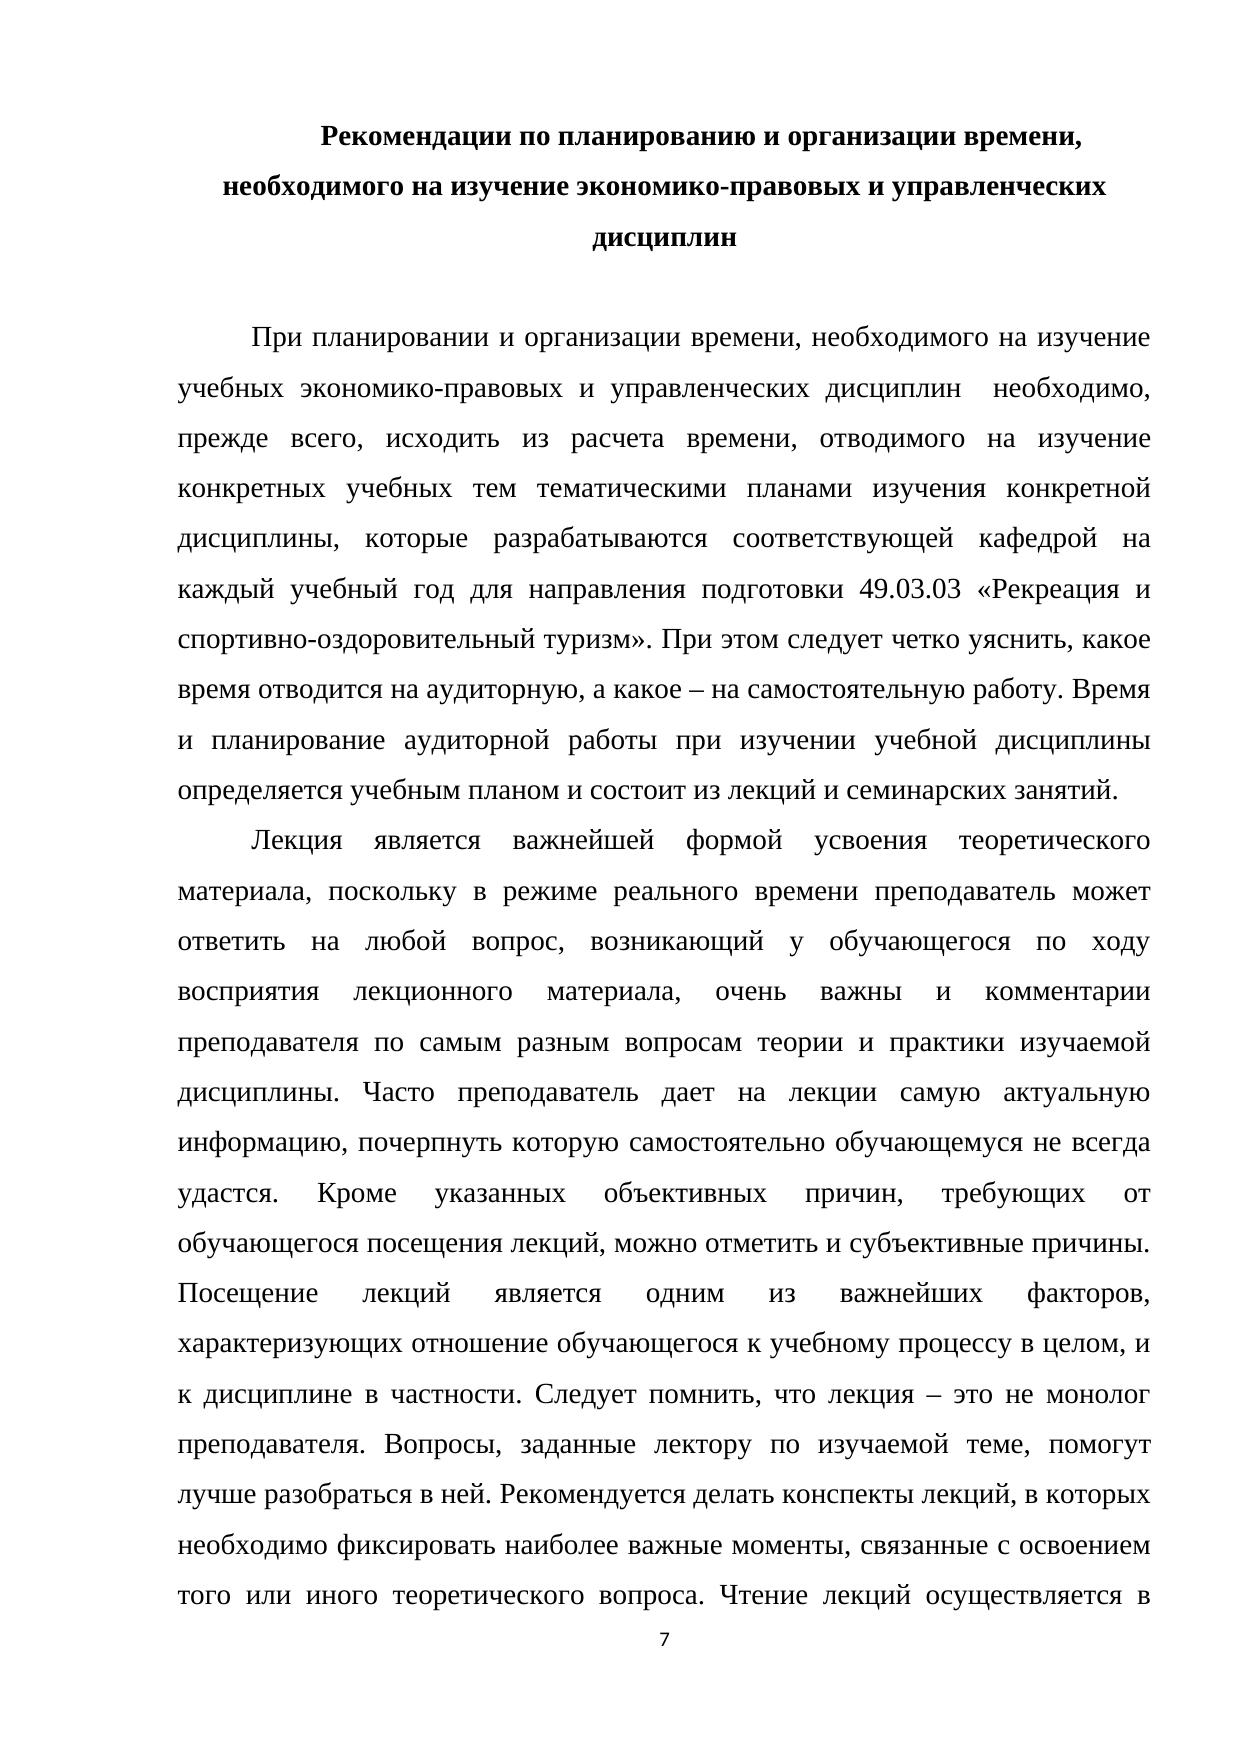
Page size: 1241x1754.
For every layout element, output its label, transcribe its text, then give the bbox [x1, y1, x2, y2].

text При планировании и организации времени, необходимого на изучение учебных экономико-правовых и управленческих дисциплин необходимо, прежде всего, исходить из расчета времени, отводимого на изучение конкретных учебных тем тематическими планами изучения конкретной дисциплины, которые разрабатываются соответствующей кафедрой на каждый учебный год для направления подготовки 49.03.03 «Рекреация и спортивно-оздоровительный туризм». При этом следует четко уяснить, какое время отводится на аудиторную, а какое – на самостоятельную работу. Время и планирование аудиторной работы при изучении учебной дисциплины определяется учебным планом и состоит из лекций и семинарских занятий. [177, 319, 1152, 806]
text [177, 822, 1152, 1611]
text Рекомендации по планированию и организации времени, необходимого на изучение экономико-правовых и управленческих дисциплин [177, 118, 1152, 252]
